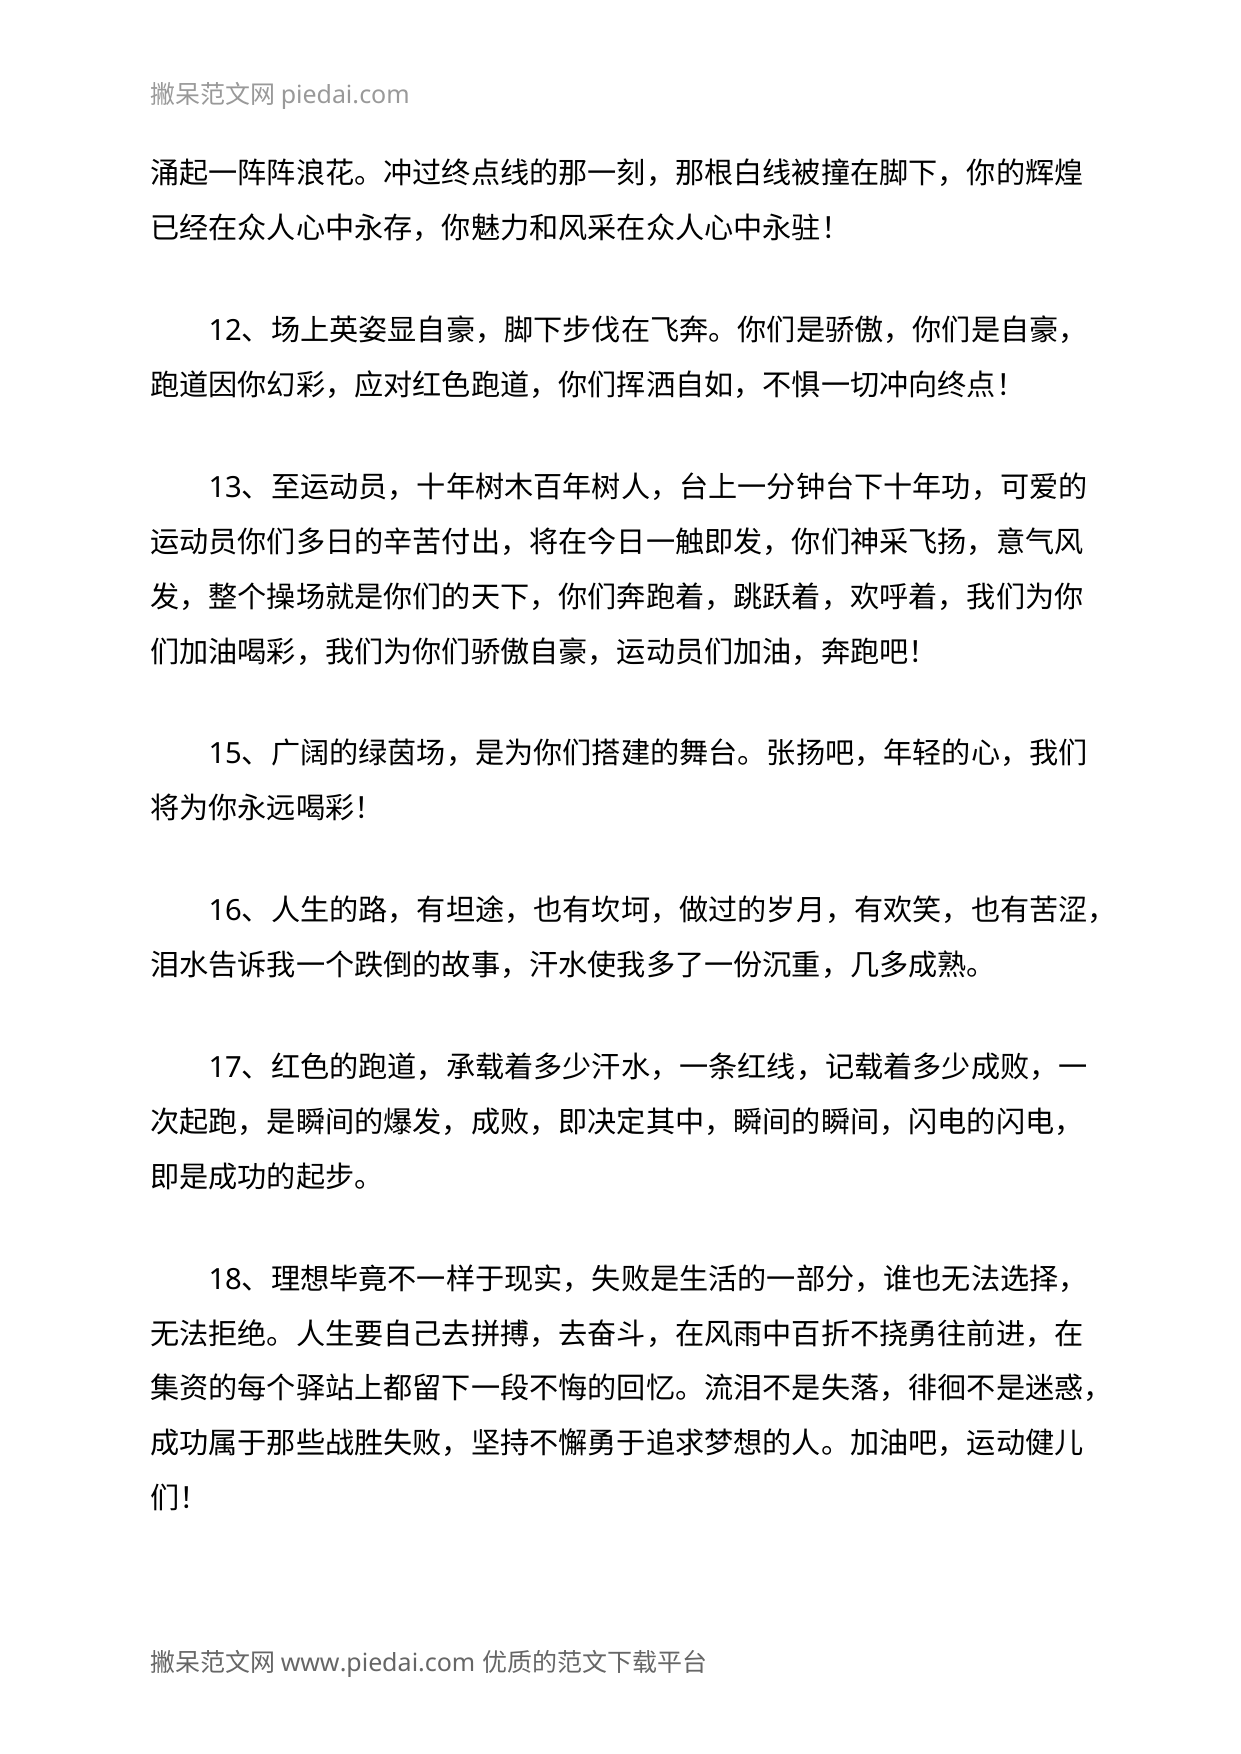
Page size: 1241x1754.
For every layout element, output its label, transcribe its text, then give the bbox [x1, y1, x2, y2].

text 18、理想毕竟不一样于现实，失败是生活的一部分，谁也无法选择，无法拒绝。人生要自己去拼搏，去奋斗，在风雨中百折不挠勇往前进，在集资的每个驿站上都留下一段不悔的回忆。流泪不是失落，徘徊不是迷惑，成功属于那些战胜失败，坚持不懈勇于追求梦想的人。加油吧，运动健儿们！ [150, 1255, 1090, 1517]
text 15、广阔的绿茵场，是为你们搭建的舞台。张扬吧，年轻的心，我们将为你永远喝彩！ [150, 730, 1090, 827]
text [150, 150, 1090, 247]
text 13、至运动员，十年树木百年树人，台上一分钟台下十年功，可爱的运动员你们多日的辛苦付出，将在今日一触即发，你们神采飞扬，意气风发，整个操场就是你们的天下，你们奔跑着，跳跃着，欢呼着，我们为你们加油喝彩，我们为你们骄傲自豪，运动员们加油，奔跑吧！ [150, 463, 1090, 671]
text 17、红色的跑道，承载着多少汗水，一条红线，记载着多少成败，一次起跑，是瞬间的爆发，成败，即决定其中，瞬间的瞬间，闪电的闪电，即是成功的起步。 [150, 1043, 1090, 1196]
text 16、人生的路，有坦途，也有坎坷，做过的岁月，有欢笑，也有苦涩，泪水告诉我一个跌倒的故事，汗水使我多了一份沉重，几多成熟。 [150, 887, 1090, 984]
text 12、场上英姿显自豪，脚下步伐在飞奔。你们是骄傲，你们是自豪，跑道因你幻彩，应对红色跑道，你们挥洒自如，不惧一切冲向终点！ [150, 307, 1090, 404]
